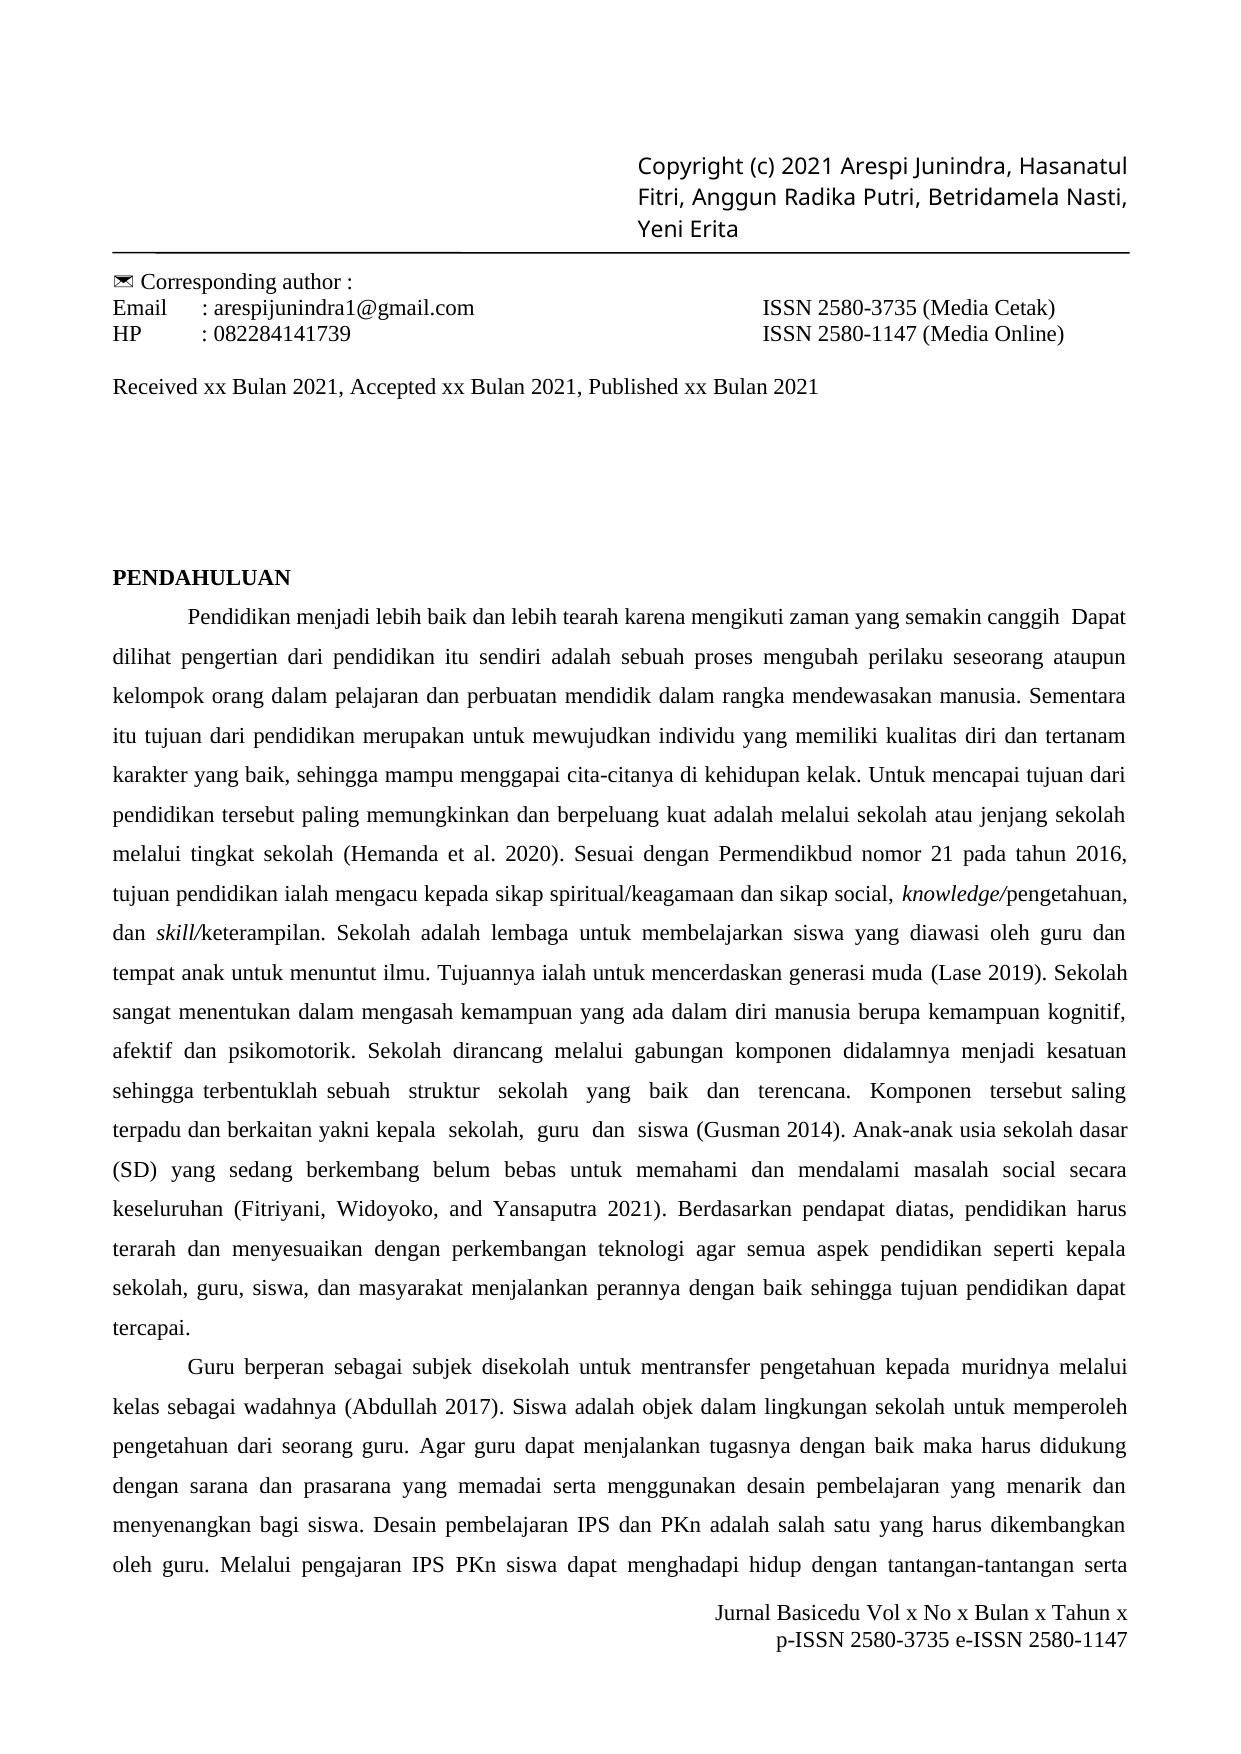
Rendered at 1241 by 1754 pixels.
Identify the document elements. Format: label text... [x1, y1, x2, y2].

text Pendidikan menjadi lebih baik dan lebih tearah karena mengikuti zaman yang semakin canggih Dapat dilihat pengertian dari pendidikan itu sendiri adalah sebuah proses mengubah perilaku seseorang ataupun kelompok orang dalam pelajaran dan perbuatan mendidik dalam rangka mendewasakan manusia. Sementara itu tujuan dari pendidikan merupakan untuk mewujudkan individu yang memiliki kualitas diri dan tertanam karakter yang baik, sehingga mampu menggapai cita-citanya di kehidupan kelak. Untuk mencapai tujuan dari pendidikan tersebut paling memungkinkan dan berpeluang kuat adalah melalui sekolah atau jenjang sekolah melalui tingkat sekolah (Hemanda et al. 2020). Sesuai dengan Permendikbud nomor 21 pada tahun 2016, tujuan pendidikan ialah mengacu kepada sikap spiritual/keagamaan dan sikap social, knowledge/pengetahuan, dan skill/keterampilan. Sekolah adalah lembaga untuk membelajarkan siswa yang diawasi oleh guru dan tempat anak untuk menuntut ilmu. Tujuannya ialah untuk mencerdaskan generasi muda (Lase 2019). Sekolah sangat menentukan dalam mengasah kemampuan yang ada dalam diri manusia berupa kemampuan kognitif, afektif dan psikomotorik. Sekolah dirancang melalui gabungan komponen didalamnya menjadi kesatuan sehingga terbentuklah sebuah struktur sekolah yang baik dan terencana. Komponen tersebut saling terpadu dan berkaitan yakni kepala sekolah, guru dan siswa (Gusman 2014). Anak-anak usia sekolah dasar (SD) yang sedang berkembang belum bebas untuk memahami dan mendalami masalah social secara keseluruhan (Fitriyani, Widoyoko, and Yansaputra 2021). Berdasarkan pendapat diatas, pendidikan harus terarah dan menyesuaikan dengan perkembangan teknologi agar semua aspek pendidikan seperti kepala sekolah, guru, siswa, dan masyarakat menjalankan perannya dengan baik sehingga tujuan pendidikan dapat tercapai. [112, 603, 1128, 1340]
text Copyright (c) 2021 Arespi Junindra, Hasanatul Fitri, Anggun Radika Putri, Betridamela Nasti, Yeni Erita [637, 150, 1128, 244]
subtitle PENDAHULUAN [112, 564, 1128, 591]
text Corresponding author : [112, 268, 1128, 294]
text HP : 082284141739 ISSN 2580-1147 (Media Online) [112, 321, 1128, 347]
text Received xx Bulan 2021, Accepted xx Bulan 2021, Published xx Bulan 2021 [112, 373, 1128, 399]
text Email : arespijunindra1@gmail.com ISSN 2580-3735 (Media Cetak) [112, 294, 1128, 321]
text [112, 1353, 1128, 1577]
